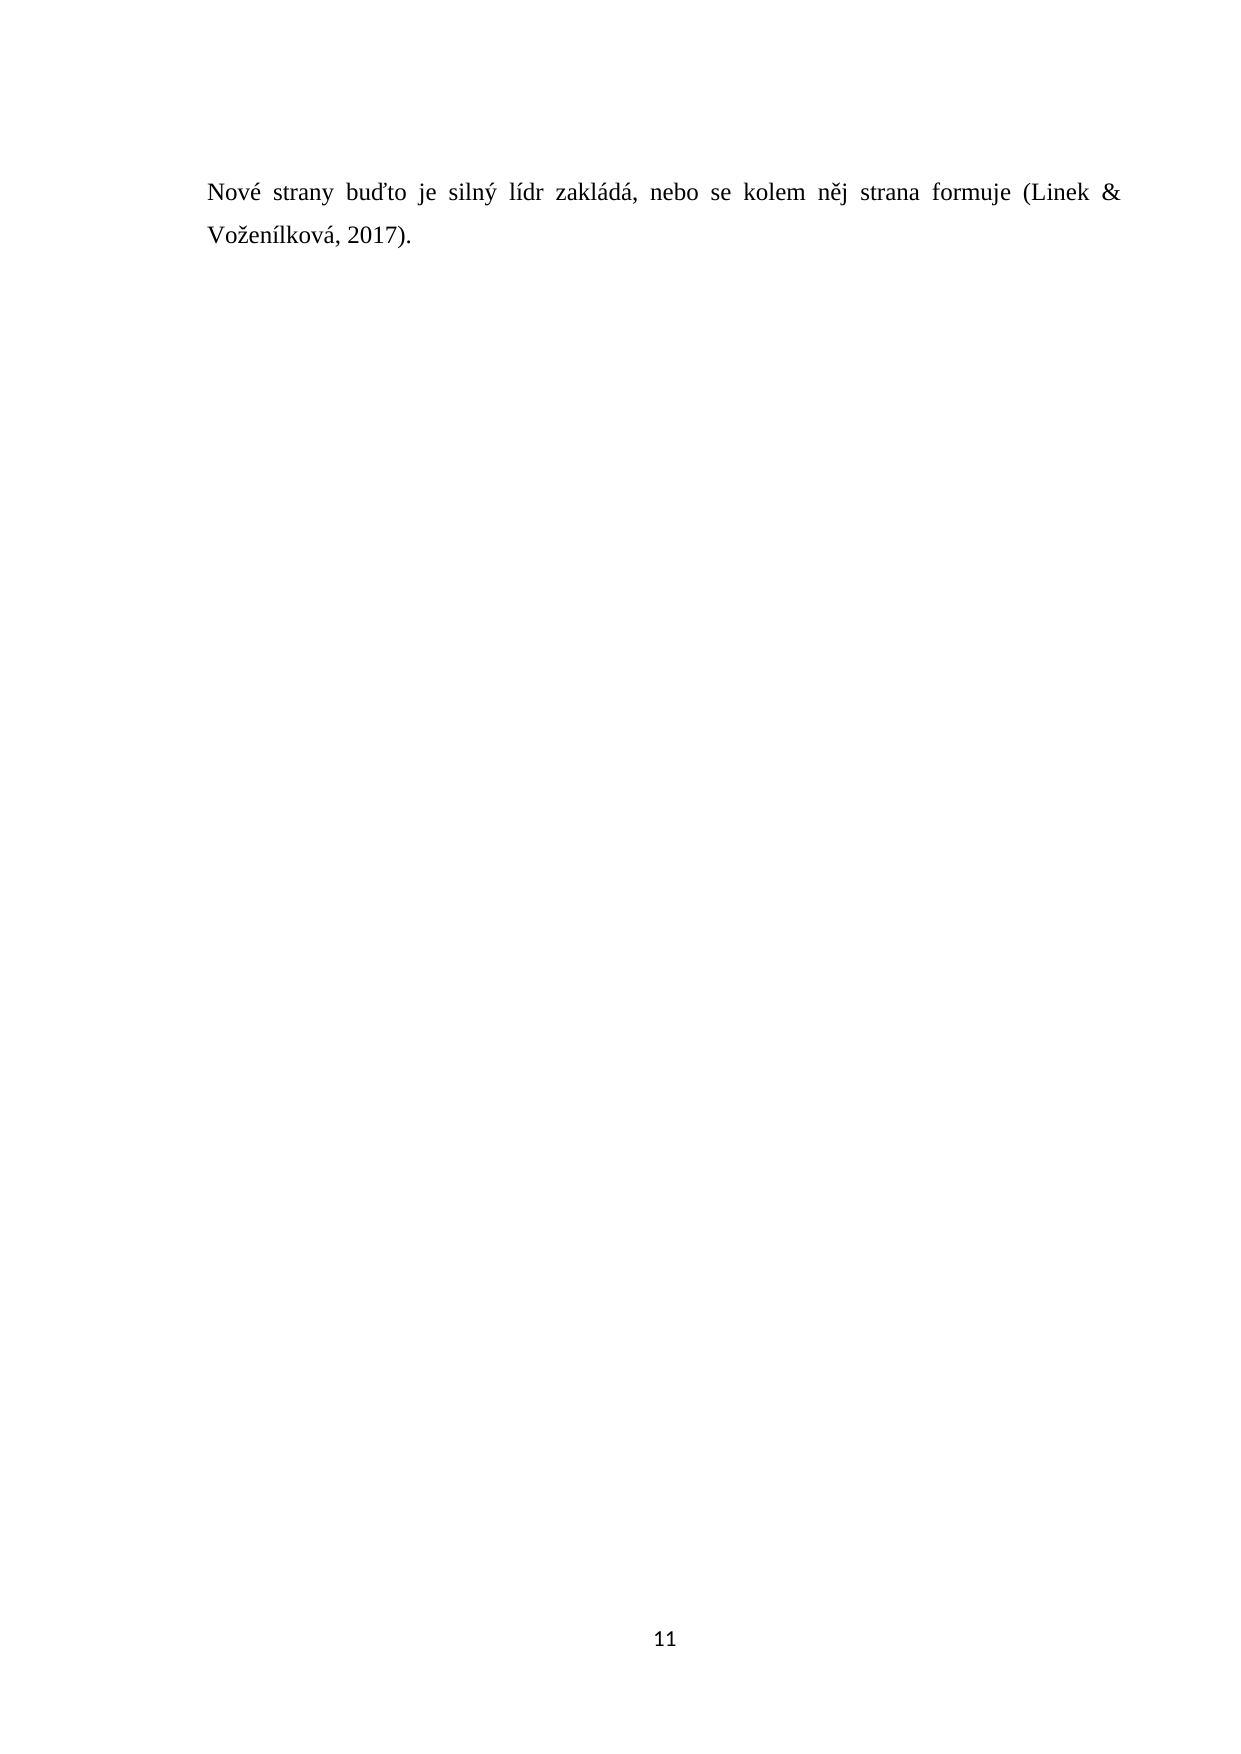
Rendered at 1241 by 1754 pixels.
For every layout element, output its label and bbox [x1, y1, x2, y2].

text [207, 177, 1122, 249]
